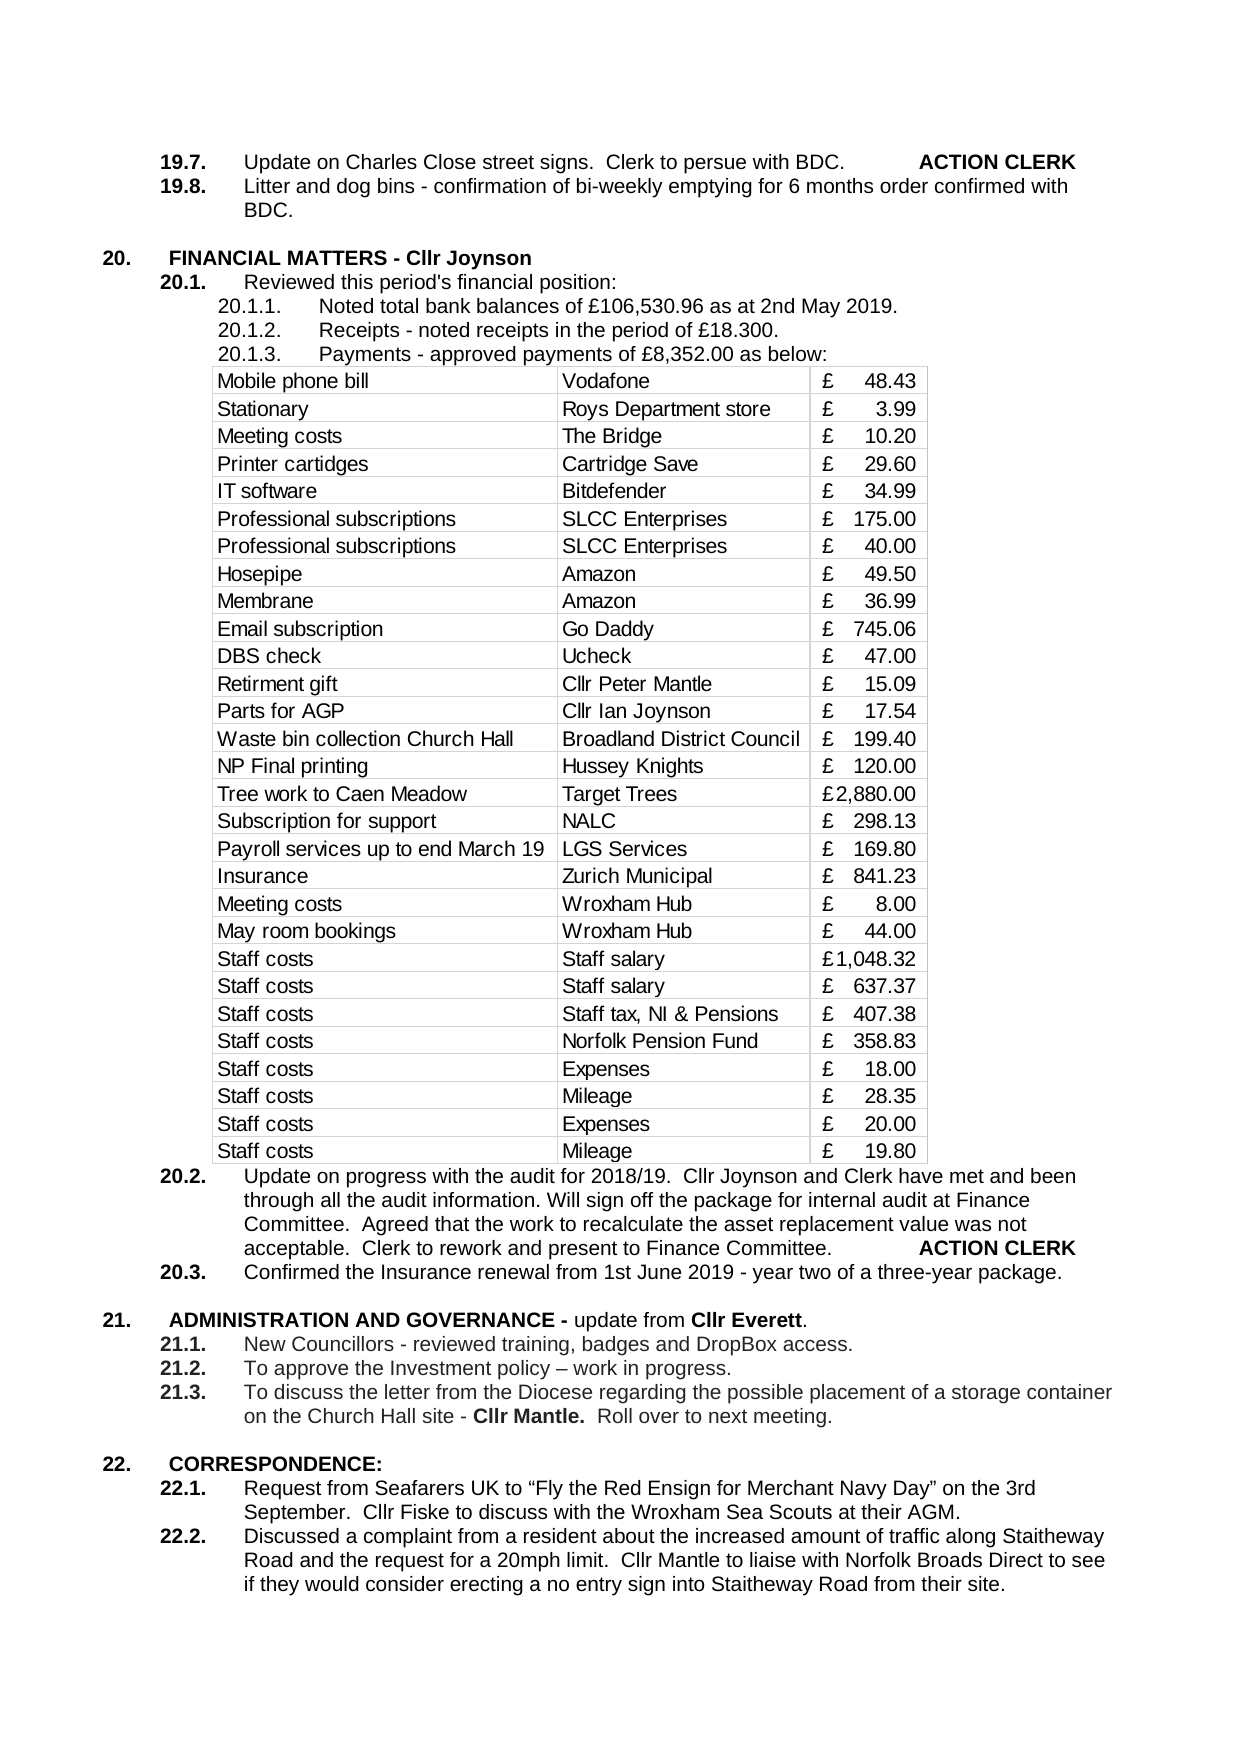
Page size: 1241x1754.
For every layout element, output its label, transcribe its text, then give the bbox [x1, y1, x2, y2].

list Update on progress with the audit for 2018/19. Cllr Joynson and Clerk have met and been through all the audit information. Will sign off the package for internal audit at Finance Committee. Agreed that the work to recalculate the asset replacement value was not acceptable. Clerk to rework and present to Finance Committee. ACTION CLERK [206, 1164, 1121, 1260]
list ADMINISTRATION AND GOVERNANCE - update from Cllr Everett. [131, 1308, 1121, 1332]
list To approve the Investment policy – work in progress. [206, 1356, 1121, 1380]
list Discussed a complaint from a resident about the increased amount of traffic along Staitheway Road and the request for a 20mph limit. Cllr Mantle to liaise with Norfolk Broads Direct to see if they would consider erecting a no entry sign into Staitheway Road from their site. [206, 1524, 1121, 1596]
list CORRESPONDENCE: [131, 1452, 1121, 1476]
list Receipts - noted receipts in the period of £18.300. [281, 318, 1121, 342]
list Request from Seafarers UK to “Fly the Red Ensign for Merchant Navy Day” on the 3rd September. Cllr Fiske to discuss with the Wroxham Sea Scouts at their AGM. [206, 1476, 1121, 1524]
list New Councillors - reviewed training, badges and DropBox access. [206, 1332, 1121, 1356]
list To discuss the letter from the Diocese regarding the possible placement of a storage container on the Church Hall site - Cllr Mantle. Roll over to next meeting. [206, 1380, 1121, 1428]
list Payments - approved payments of £8,352.00 as below: [281, 342, 1121, 366]
list FINANCIAL MATTERS - Cllr Joynson [131, 246, 1121, 270]
list Confirmed the Insurance renewal from 1st June 2019 - year two of a three-year package. [206, 1260, 1121, 1284]
list Noted total bank balances of £106,530.96 as at 2nd May 2019. [281, 294, 1121, 318]
list Update on Charles Close street signs. Clerk to persue with BDC. ACTION CLERK [206, 150, 1121, 174]
list Reviewed this period's financial position: [206, 270, 1121, 294]
list Litter and dog bins - confirmation of bi-weekly emptying for 6 months order confirmed with BDC. [206, 174, 1121, 222]
